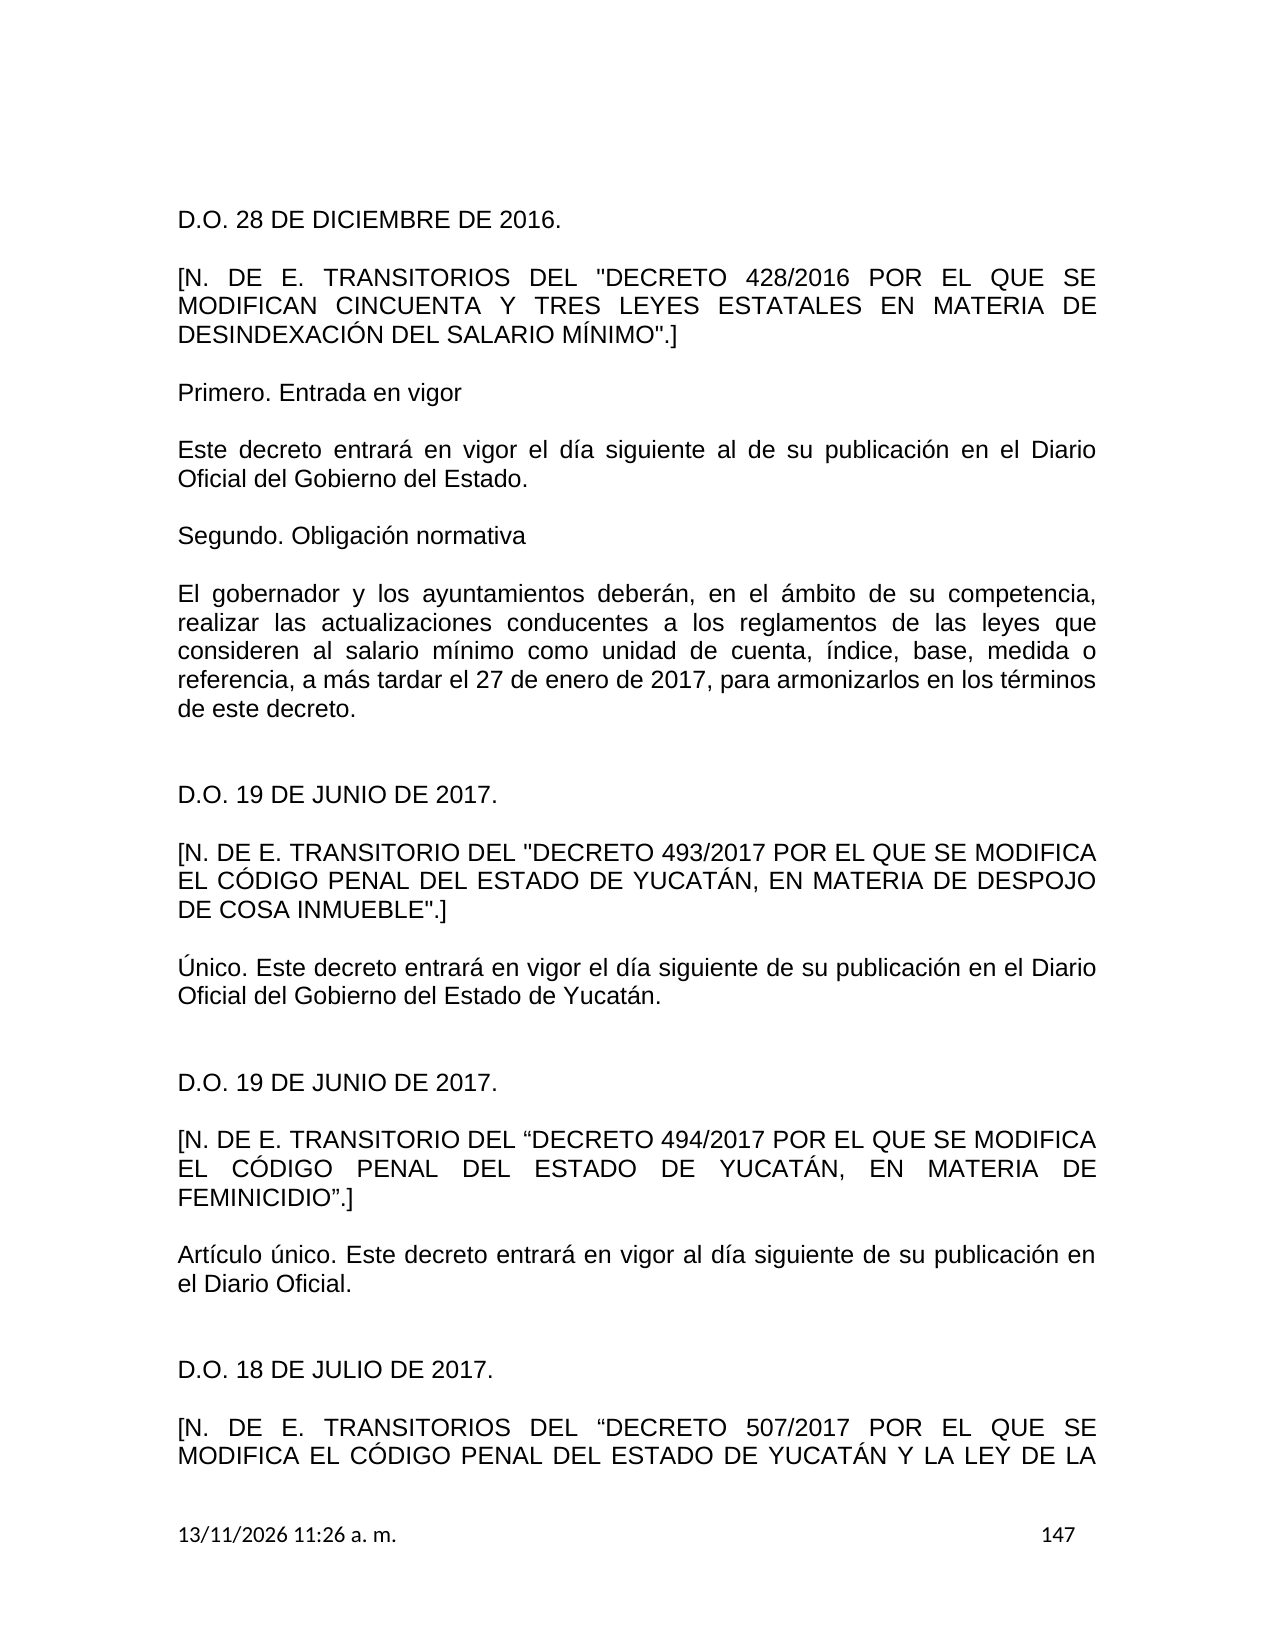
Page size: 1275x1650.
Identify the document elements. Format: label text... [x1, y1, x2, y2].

text Único. Este decreto entrará en vigor el día siguiente de su publicación en el Diario Oficial del Gobierno del Estado de Yucatán. [177, 953, 1098, 1010]
text Este decreto entrará en vigor el día siguiente al de su publicación en el Diario Oficial del Gobierno del Estado. [177, 435, 1098, 493]
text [177, 1413, 1098, 1470]
text D.O. 28 DE DICIEMBRE DE 2016. [177, 205, 1098, 234]
text [N. DE E. TRANSITORIO DEL "DECRETO 493/2017 POR EL QUE SE MODIFICA EL CÓDIGO PENAL DEL ESTADO DE YUCATÁN, EN MATERIA DE DESPOJO DE COSA INMUEBLE".] [177, 838, 1098, 924]
text Primero. Entrada en vigor [177, 378, 1098, 406]
text D.O. 19 DE JUNIO DE 2017. [177, 780, 1098, 809]
text Artículo único. Este decreto entrará en vigor al día siguiente de su publicación en el Diario Oficial. [177, 1240, 1098, 1298]
text El gobernador y los ayuntamientos deberán, en el ámbito de su competencia, realizar las actualizaciones conducentes a los reglamentos de las leyes que consideren al salario mínimo como unidad de cuenta, índice, base, medida o referencia, a más tardar el 27 de enero de 2017, para armonizarlos en los términos de este decreto. [177, 579, 1098, 723]
text Segundo. Obligación normativa [177, 521, 1098, 550]
text D.O. 18 DE JULIO DE 2017. [177, 1355, 1098, 1384]
text [N. DE E. TRANSITORIO DEL “DECRETO 494/2017 POR EL QUE SE MODIFICA EL CÓDIGO PENAL DEL ESTADO DE YUCATÁN, EN MATERIA DE FEMINICIDIO”.] [177, 1125, 1098, 1211]
text [N. DE E. TRANSITORIOS DEL "DECRETO 428/2016 POR EL QUE SE MODIFICAN CINCUENTA Y TRES LEYES ESTATALES EN MATERIA DE DESINDEXACIÓN DEL SALARIO MÍNIMO".] [177, 263, 1098, 349]
text D.O. 19 DE JUNIO DE 2017. [177, 1068, 1098, 1096]
